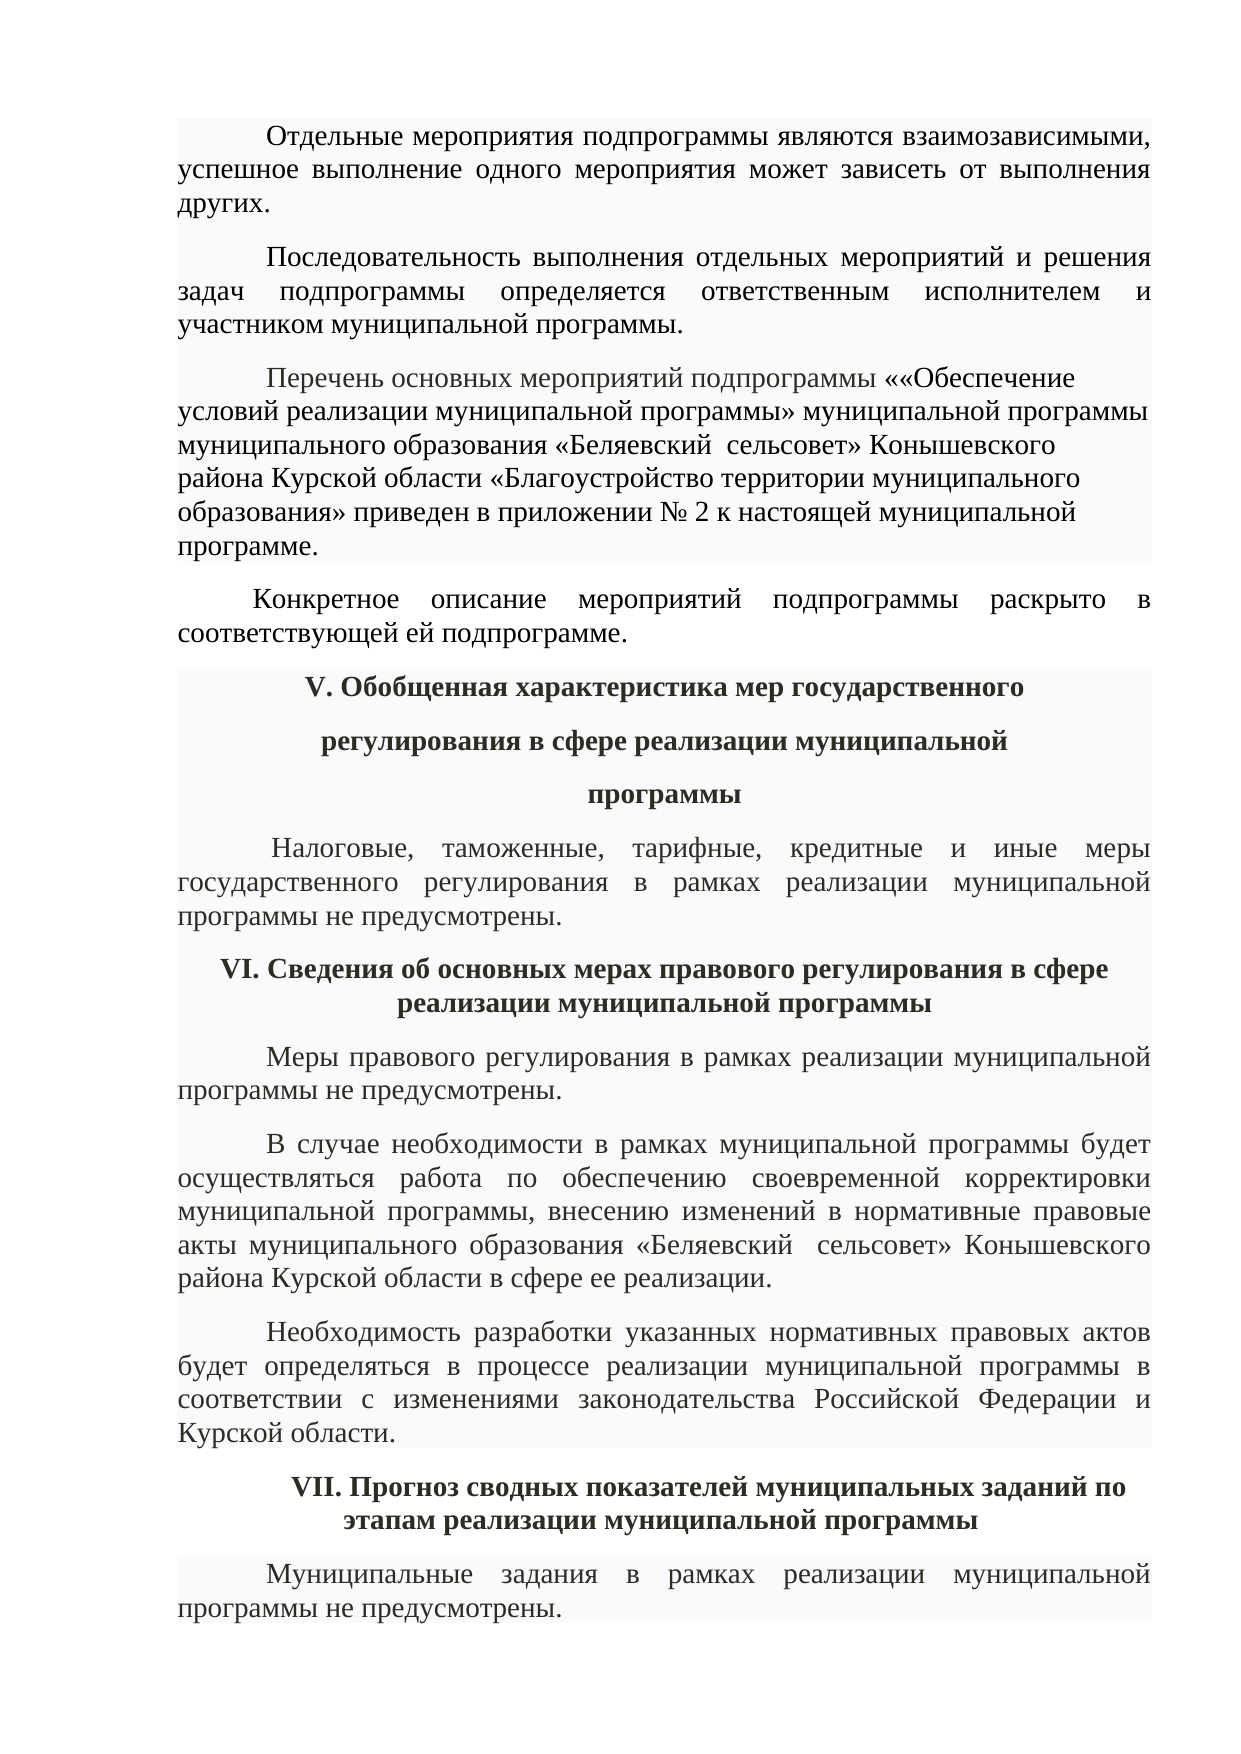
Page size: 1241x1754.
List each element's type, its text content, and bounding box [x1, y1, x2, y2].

text Конкретное описание мероприятий подпрограммы раскрыто в соответствующей ей подпрограмме. [177, 582, 1152, 649]
text V. Обобщенная характеристика мер государственного [177, 669, 1152, 702]
text Муниципальные задания в рамках реализации муниципальной программы не предусмотрены. [177, 1556, 1152, 1623]
text программы [177, 777, 1152, 810]
text В случае необходимости в рамках муниципальной программы будет осуществляться работа по обеспечению своевременной корректировки муниципальной программы, внесению изменений в нормативные правовые акты муниципального образования «Беляевский сельсовет» Конышевского района Курской области в сфере ее реализации. [177, 1126, 1152, 1294]
text регулирования в сфере реализации муниципальной [177, 723, 1152, 756]
text VI. Сведения об основных мерах правового регулирования в сфере реализации муниципальной программы [177, 951, 1152, 1018]
text VII. Прогноз сводных показателей муниципальных заданий по этапам реализации муниципальной программы [177, 1469, 1152, 1536]
text Необходимость разработки указанных нормативных правовых актов будет определяться в процессе реализации муниципальной программы в соответствии с изменениями законодательства Российской Федерации и Курской области. [177, 1314, 1152, 1448]
text Налоговые, таможенные, тарифные, кредитные и иные меры государственного регулирования в рамках реализации муниципальной программы не предусмотрены. [177, 831, 1152, 931]
text Отдельные мероприятия подпрограммы являются взаимозависимыми, успешное выполнение одного мероприятия может зависеть от выполнения других. [177, 118, 1152, 219]
text Перечень основных мероприятий подпрограммы ««Обеспечение условий реализации муниципальной программы» муниципальной программы муниципального образования «Беляевский сельсовет» Конышевского района Курской области «Благоустройство территории муниципального образования» приведен в приложении № 2 к настоящей муниципальной программе. [177, 360, 1152, 561]
text Последовательность выполнения отдельных мероприятий и решения задач подпрограммы определяется ответственным исполнителем и участником муниципальной программы. [177, 239, 1152, 340]
text Меры правового регулирования в рамках реализации муниципальной программы не предусмотрены. [177, 1039, 1152, 1106]
